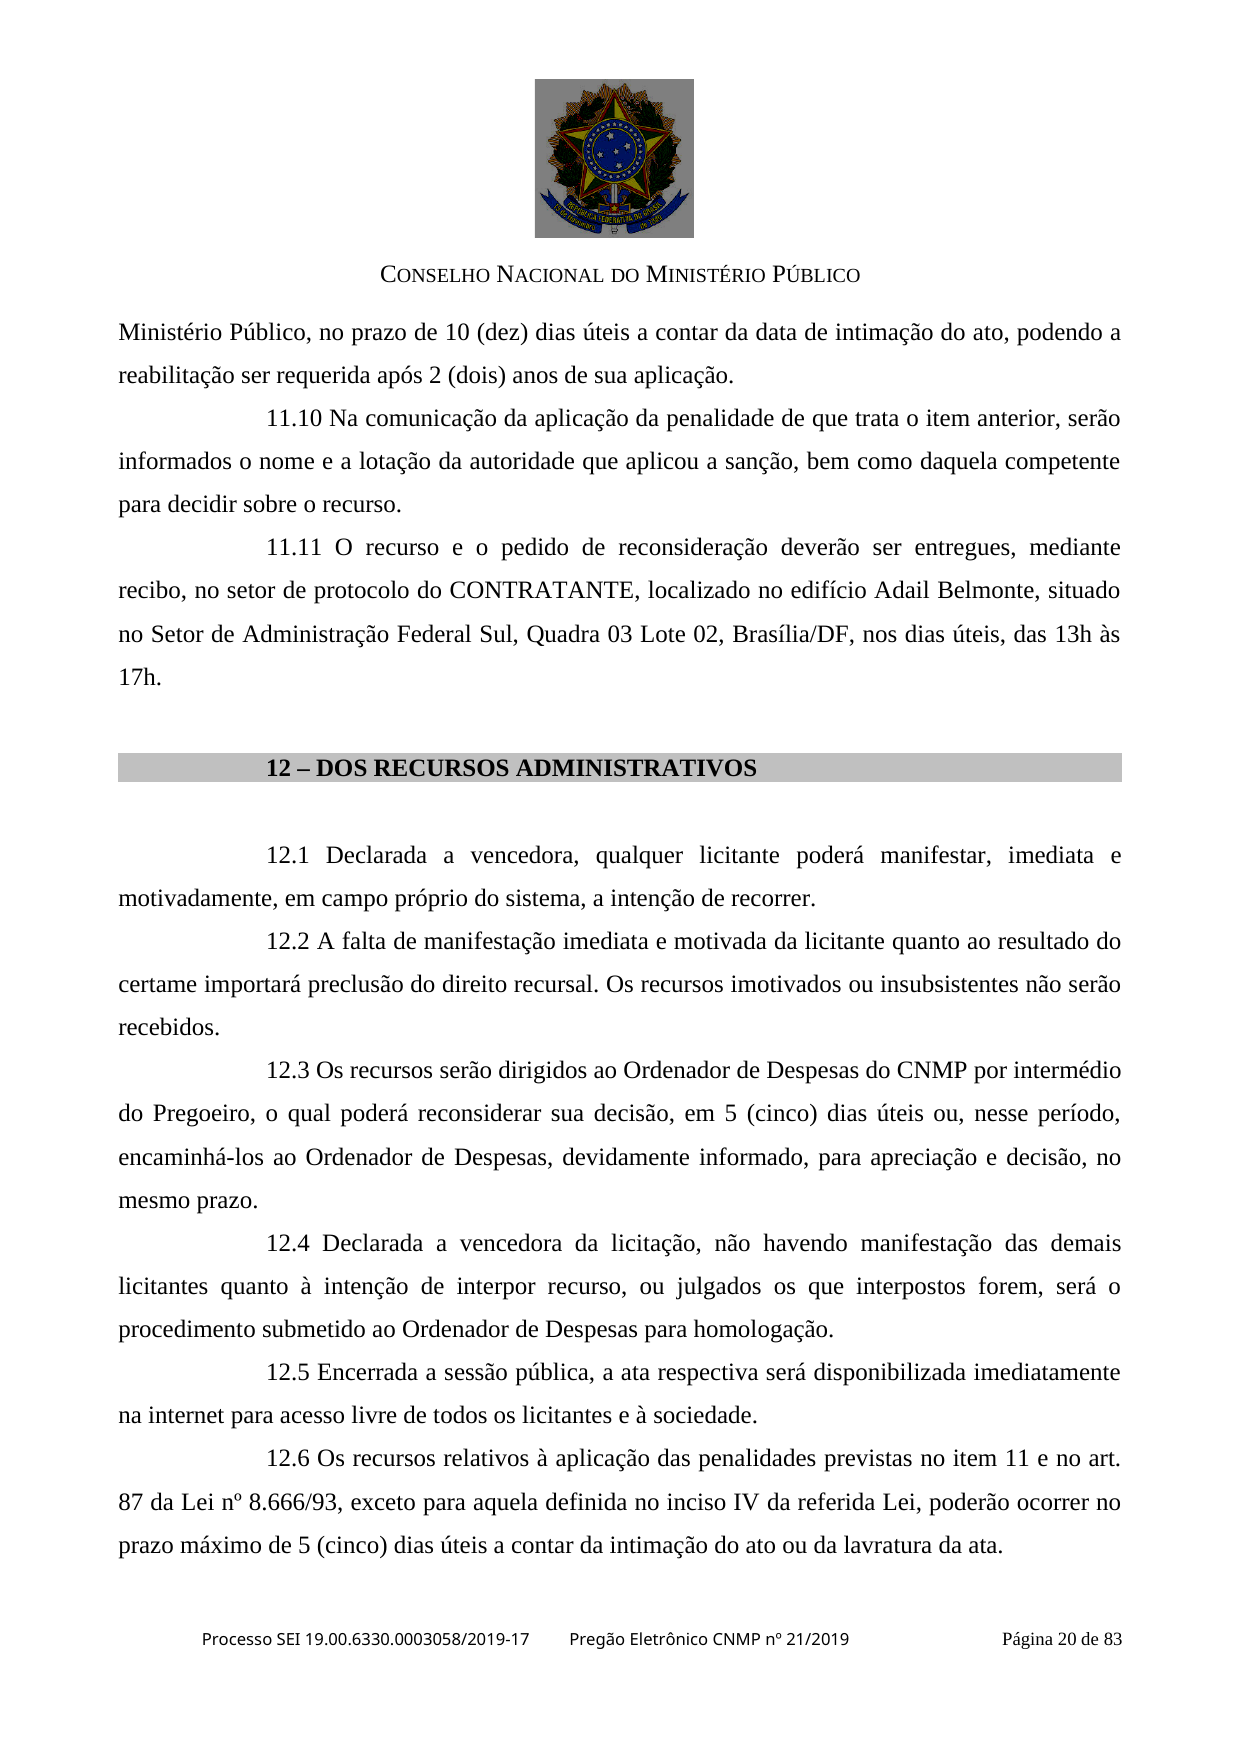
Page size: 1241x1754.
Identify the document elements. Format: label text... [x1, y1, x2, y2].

text 11.10 Na comunicação da aplicação da penalidade de que trata o item anterior, serão informados o nome e a lotação da autoridade que aplicou a sanção, bem como daquela competente para decidir sobre o recurso. [118, 403, 1122, 518]
text 12.4 Declarada a vencedora da licitação, não havendo manifestação das demais licitantes quanto à intenção de interpor recurso, ou julgados os que interpostos forem, será o procedimento submetido ao Ordenador de Despesas para homologação. [118, 1228, 1122, 1343]
text 12 – DOS RECURSOS ADMINISTRATIVOS [118, 753, 1122, 782]
text 12.5 Encerrada a sessão pública, a ata respectiva será disponibilizada imediatamente na internet para acesso livre de todos os licitantes e à sociedade. [118, 1357, 1122, 1429]
text 12.3 Os recursos serão dirigidos ao Ordenador de Despesas do CNMP por intermédio do Pregoeiro, o qual poderá reconsiderar sua decisão, em 5 (cinco) dias úteis ou, nesse período, encaminhá-los ao Ordenador de Despesas, devidamente informado, para apreciação e decisão, no mesmo prazo. [118, 1055, 1122, 1213]
text 12.6 Os recursos relativos à aplicação das penalidades previstas no item 11 e no art. 87 da Lei nº 8.666/93, exceto para aquela definida no inciso IV da referida Lei, poderão ocorrer no prazo máximo de 5 (cinco) dias úteis a contar da intimação do ato ou da lavratura da ata. [118, 1443, 1122, 1558]
text 12.1 Declarada a vencedora, qualquer licitante poderá manifestar, imediata e motivadamente, em campo próprio do sistema, a intenção de recorrer. [118, 840, 1122, 912]
text 11.11 O recurso e o pedido de reconsideração deverão ser entregues, mediante recibo, no setor de protocolo do CONTRATANTE, localizado no edifício Adail Belmonte, situado no Setor de Administração Federal Sul, Quadra 03 Lote 02, Brasília/DF, nos dias úteis, das 13h às 17h. [118, 532, 1122, 691]
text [118, 317, 1122, 389]
text 12.2 A falta de manifestação imediata e motivada da licitante quanto ao resultado do certame importará preclusão do direito recursal. Os recursos imotivados ou insubsistentes não serão recebidos. [118, 926, 1122, 1041]
